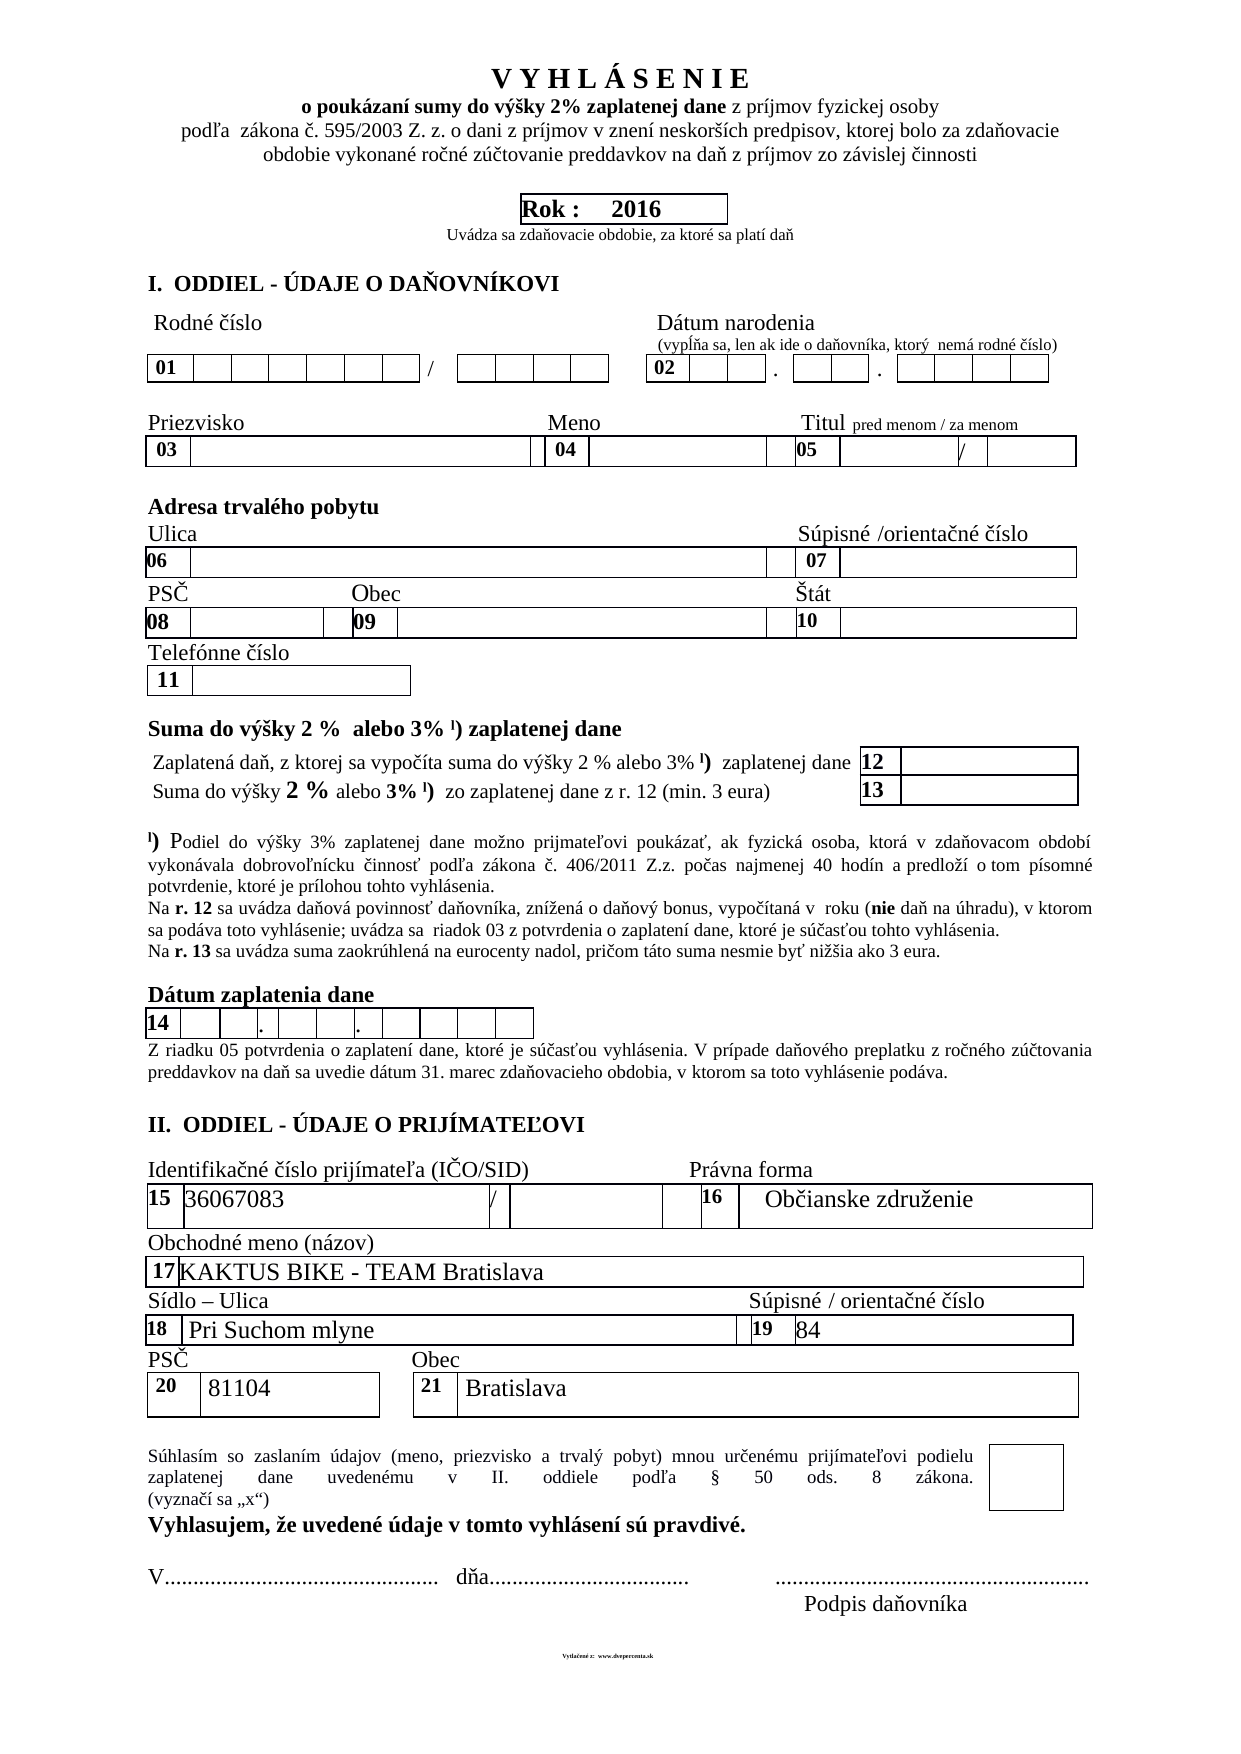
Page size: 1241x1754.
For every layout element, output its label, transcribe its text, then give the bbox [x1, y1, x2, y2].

table_header [193, 666, 410, 695]
table_header [690, 355, 727, 381]
table_header [794, 355, 831, 381]
text Dátum zaplatenia dane [148, 981, 1092, 1007]
table_header [832, 355, 868, 381]
text o poukázaní sumy do výšky 2% zaplatenej dane z príjmov fyzickej osoby [148, 94, 1092, 118]
table_header 05 [796, 437, 839, 466]
table_header [531, 437, 544, 466]
table_header [421, 1009, 457, 1037]
table_header [728, 355, 765, 381]
table_header / [420, 354, 457, 381]
table_header [511, 1185, 662, 1228]
text Obchodné meno (názov) [148, 1229, 1092, 1256]
table_header [767, 437, 795, 466]
text PSČ Obec Štát [148, 578, 1092, 607]
table_header [898, 355, 934, 381]
table_header KAKTUS BIKE - TEAM Bratislava [180, 1257, 1083, 1286]
table_header [767, 608, 796, 637]
text Vyhlasujem, že uvedené údaje v tomto vyhlásení sú pravdivé. [148, 1511, 1092, 1537]
table_header [269, 355, 306, 381]
table_header [841, 437, 958, 466]
table_header 08 [147, 608, 190, 637]
table_header [232, 355, 268, 381]
table_cell Suma do výšky 2 % alebo 3% ˡ) zo zaplatenej dane z r. 12 (min. 3 eura) [148, 774, 860, 804]
table_header 36067083 [185, 1185, 489, 1228]
table_header 16 [702, 1185, 738, 1228]
table_header [458, 355, 495, 381]
table_header [590, 437, 766, 466]
text Priezvisko Meno Titul pred menom / za menom [148, 409, 1092, 435]
table_header 20 [148, 1373, 200, 1416]
text podľa zákona č. 595/2003 Z. z. o dani z príjmov v znení neskorších predpisov, ktorej bolo za zdaňovacie obdobie vykonané ročné zúčtovanie preddavkov na daň z príjmov zo závislej činnosti [148, 118, 1092, 166]
table_header [383, 1009, 419, 1037]
table_cell 13 [861, 776, 900, 804]
table_header 04 [546, 437, 588, 466]
table_header [841, 608, 1076, 637]
text II. ODDIEL - ÚDAJE O PRIJÍMATEĽOVI [148, 1111, 1092, 1137]
text V................................................ dňa................................... ....................................................... [148, 1563, 1092, 1590]
table_header [1011, 355, 1048, 381]
table_header 21 [414, 1373, 457, 1416]
table_header . [258, 1009, 278, 1037]
table_header 14 [147, 1009, 180, 1037]
table_header Zaplatená daň, z ktorej sa vypočíta suma do výšky 2 % alebo 3% ˡ) zaplatenej dane [148, 746, 860, 774]
table_header Občianske združenie [740, 1185, 1092, 1228]
table_header [191, 437, 530, 466]
text (vypĺňa sa, len ak ide o daňovníka, ktorý nemá rodné číslo) [148, 335, 1092, 354]
table_header 18 [147, 1316, 181, 1344]
table_header 12 [861, 748, 900, 774]
text Ulica Súpisné /orientačné číslo [148, 520, 1092, 546]
text Uvádza sa zdaňovacie obdobie, za ktoré sa platí daň [148, 225, 1092, 244]
table_header [317, 1009, 354, 1037]
text Telefónne číslo [148, 639, 1092, 665]
text Na r. 13 sa uvádza suma zaokrúhlená na eurocenty nadol, pričom táto suma nesmie byť nižšia ako 3 eura. [148, 940, 1092, 962]
table_header [902, 748, 1077, 774]
table_header / [959, 437, 987, 466]
table_header 19 [752, 1316, 795, 1344]
text I. ODDIEL - ÚDAJE O DAŇOVNÍKOVI [148, 270, 1092, 297]
table_header [324, 608, 352, 637]
table_header [990, 1445, 1063, 1509]
text Suma do výšky 2 % alebo 3% ˡ) zaplatenej dane [148, 715, 1092, 741]
table_header [181, 1009, 219, 1037]
text Adresa trvalého pobytu [148, 493, 1092, 520]
table_header 09 [354, 608, 397, 637]
table_header [496, 355, 533, 381]
text Identifikačné číslo prijímateľa (IČO/SID) Právna forma [148, 1156, 1092, 1183]
table_header Pri Suchom mlyne [183, 1316, 736, 1344]
table_header [571, 355, 608, 381]
table_header [307, 355, 344, 381]
table_header [383, 355, 419, 381]
table_header [221, 1009, 257, 1037]
table_header 10 [797, 608, 840, 637]
table_header [988, 437, 1075, 466]
table_header 11 [148, 666, 192, 695]
text Z riadku 05 potvrdenia o zaplatení dane, ktoré je súčasťou vyhlásenia. V prípade daňového preplatku z ročného zúčtovania preddavkov na daň sa uvedie dátum 31. marec zdaňovacieho obdobia, v ktorom sa toto vyhlásenie podáva. [148, 1039, 1092, 1082]
table_header 17 [147, 1257, 178, 1286]
table_header [767, 548, 795, 576]
table_header 02 [647, 355, 689, 381]
table_header Bratislava [458, 1373, 1078, 1416]
table_header [191, 548, 766, 576]
table_header 06 [147, 548, 190, 576]
text Sídlo – Ulica Súpisné / orientačné číslo [148, 1287, 1092, 1314]
table_header [534, 355, 570, 381]
table_header [380, 1372, 413, 1416]
table_header [194, 355, 231, 381]
table_header [398, 608, 766, 637]
text Rodné číslo Dátum narodenia [148, 308, 1092, 335]
table_header / [490, 1185, 509, 1228]
table_header [279, 1009, 316, 1037]
table_header . [766, 354, 793, 381]
table_header 81104 [201, 1373, 379, 1416]
table_header 07 [796, 548, 839, 576]
text PSČ Obec [148, 1346, 1092, 1372]
table_cell [902, 776, 1077, 804]
table_header [973, 355, 1010, 381]
table_header [737, 1316, 751, 1344]
text V Y H L Á S E N I E [148, 61, 1092, 94]
table_header 84 [796, 1316, 1072, 1344]
table_header 15 [148, 1185, 183, 1228]
table_header [609, 354, 646, 381]
table_header . [869, 354, 897, 381]
table_header Súhlasím so zaslaním údajov (meno, priezvisko a trvalý pobyt) mnou určenému prijímateľovi podielu zaplatenej dane uvedenému v II. oddiele podľa § 50 ods. 8 zákona. (vyznačí sa „x“) [133, 1444, 989, 1509]
table_header 01 [148, 355, 193, 381]
table_header [841, 548, 1076, 576]
table_header Rok : 2016 [522, 195, 727, 223]
table_header 03 [147, 437, 190, 466]
text ˡ) Podiel do výšky 3% zaplatenej dane možno prijmateľovi poukázať, ak fyzická osoba, ktorá v zdaňovacom období vykonávala dobrovoľnícku činnosť podľa zákona č. 406/2011 Z.z. počas najmenej 40 hodín a predloží o tom písomné potvrdenie, ktoré je prílohou tohto vyhlásenia. [148, 827, 1092, 897]
table_header [191, 608, 323, 637]
table_header . [355, 1009, 382, 1037]
table_header [496, 1009, 533, 1037]
text Podpis daňovníka [148, 1590, 1092, 1616]
table_header [935, 355, 972, 381]
table_header [458, 1009, 495, 1037]
table_header [663, 1185, 701, 1228]
table_header [345, 355, 382, 381]
text Na r. 12 sa uvádza daňová povinnosť daňovníka, znížená o daňový bonus, vypočítaná v roku (nie daň na úhradu), v ktorom sa podáva toto vyhlásenie; uvádza sa riadok 03 z potvrdenia o zaplatení dane, ktoré je súčasťou tohto vyhlásenia. [148, 897, 1092, 940]
